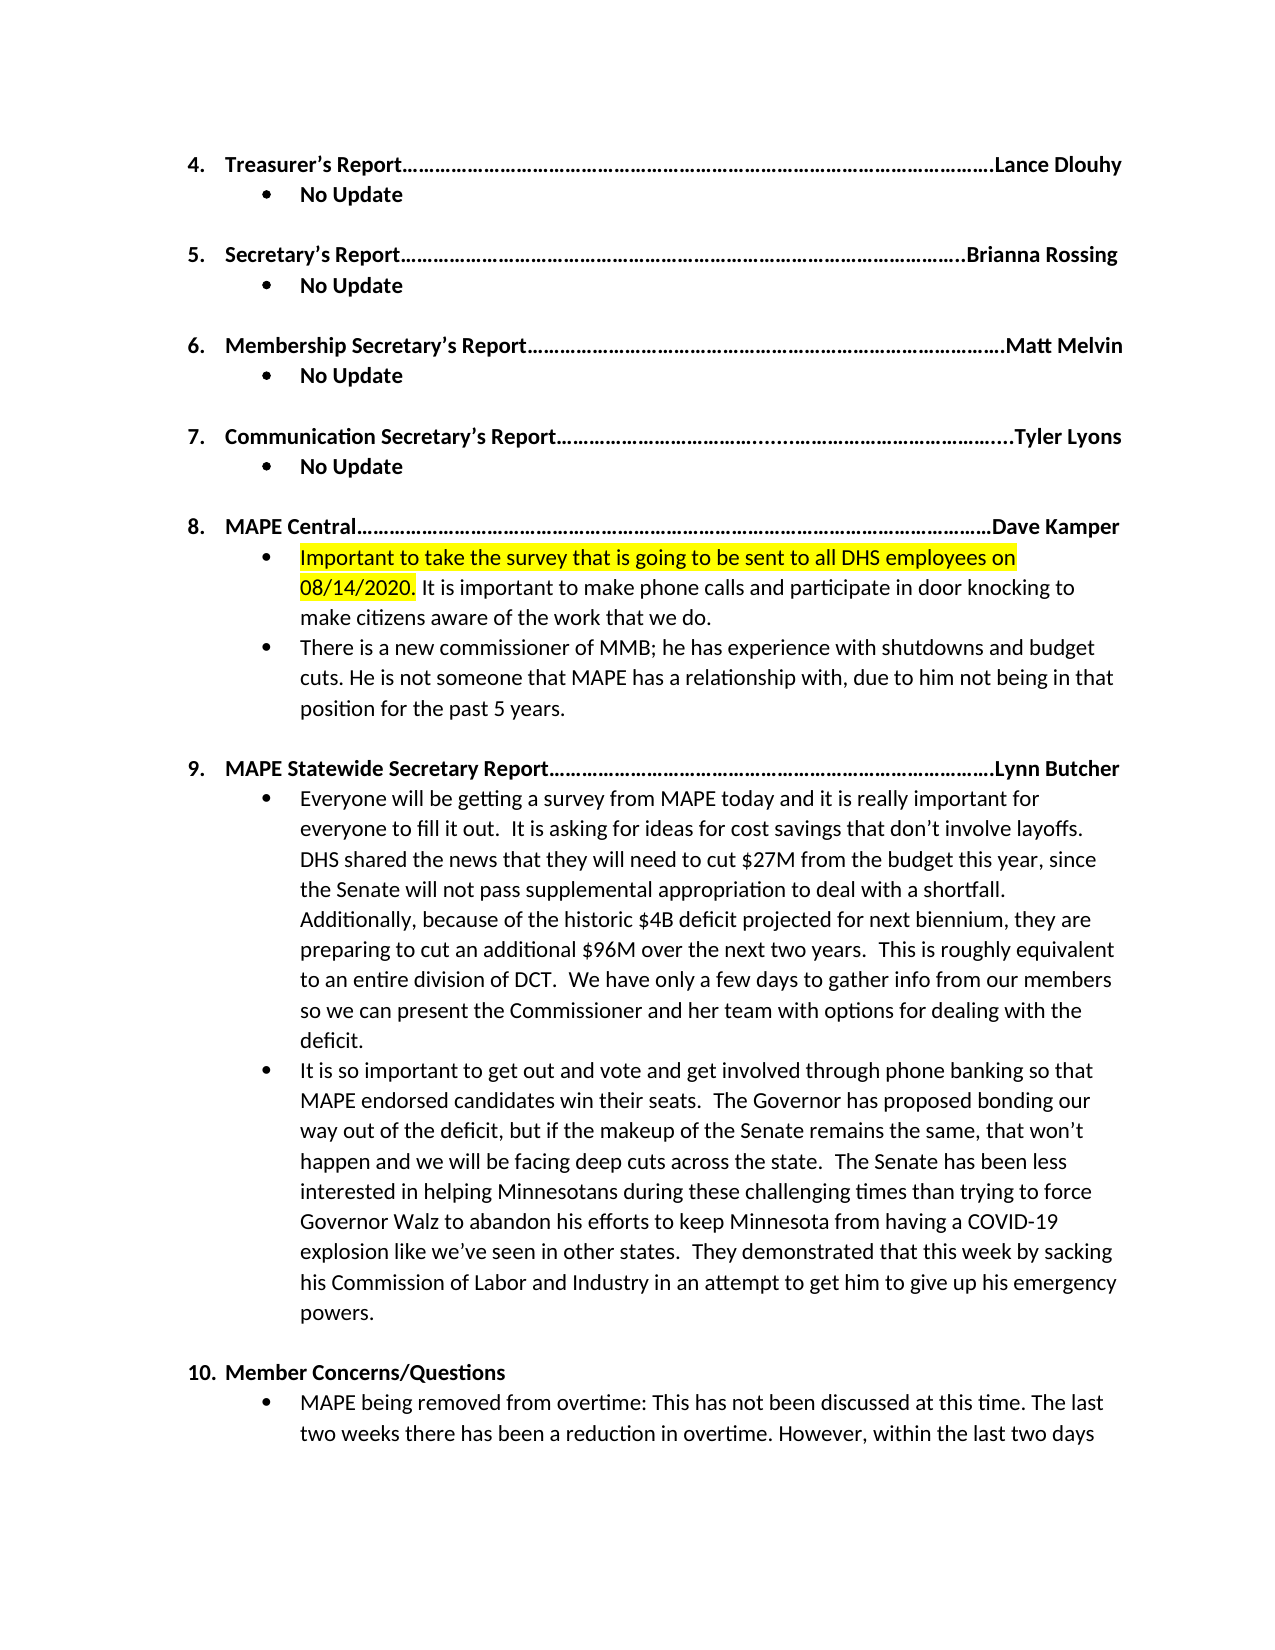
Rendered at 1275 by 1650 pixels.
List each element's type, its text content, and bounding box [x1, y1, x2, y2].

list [262, 1388, 1125, 1447]
list No Update [262, 180, 1125, 238]
list There is a new commissioner of MMB; he has experience with shutdowns and budget cuts. He is not someone that MAPE has a relationship with, due to him not being in that position for the past 5 years. [262, 633, 1125, 722]
list Communication Secretary’s Report……………………………….......………………………………....Tyler Lyons [187, 422, 1125, 450]
list No Update [262, 452, 1125, 510]
list No Update [262, 271, 1125, 329]
list Everyone will be getting a survey from MAPE today and it is really important for everyone to fill it out. It is asking for ideas for cost savings that don’t involve layoffs. DHS shared the news that they will need to cut $27M from the budget this year, since the Senate will not pass supplemental appropriation to deal with a shortfall. Additionally, because of the historic $4B deficit projected for next biennium, they are preparing to cut an additional $96M over the next two years. This is roughly equivalent to an entire division of DCT. We have only a few days to gather info from our members so we can present the Commissioner and her team with options for dealing with the deficit. [262, 784, 1125, 1054]
list Membership Secretary’s Report…………………………………………………………………………….Matt Melvin [187, 331, 1125, 359]
list Treasurer’s Report……………………………………………………………………………………………….Lance Dlouhy [187, 150, 1125, 178]
list Member Concerns/Questions [187, 1358, 1125, 1386]
list It is so important to get out and vote and get involved through phone banking so that MAPE endorsed candidates win their seats. The Governor has proposed bonding our way out of the deficit, but if the makeup of the Senate remains the same, that won’t happen and we will be facing deep cuts across the state. The Senate has been less interested in helping Minnesotans during these challenging times than trying to force Governor Walz to abandon his efforts to keep Minnesota from having a COVID-19 explosion like we’ve seen in other states. They demonstrated that this week by sacking his Commission of Labor and Industry in an attempt to get him to give up his emergency powers. [262, 1056, 1125, 1326]
list No Update [262, 361, 1125, 420]
list MAPE Statewide Secretary Report……………………………………………………………………….Lynn Butcher [187, 754, 1125, 782]
list Important to take the survey that is going to be sent to all DHS employees on 08/14/2020. It is important to make phone calls and participate in door knocking to make citizens aware of the work that we do. [262, 543, 1125, 631]
list MAPE Central………………………………………………………………………………………………………Dave Kamper [187, 512, 1125, 541]
list Secretary’s Report…………………………………………………………………………………………..Brianna Rossing [187, 241, 1125, 269]
